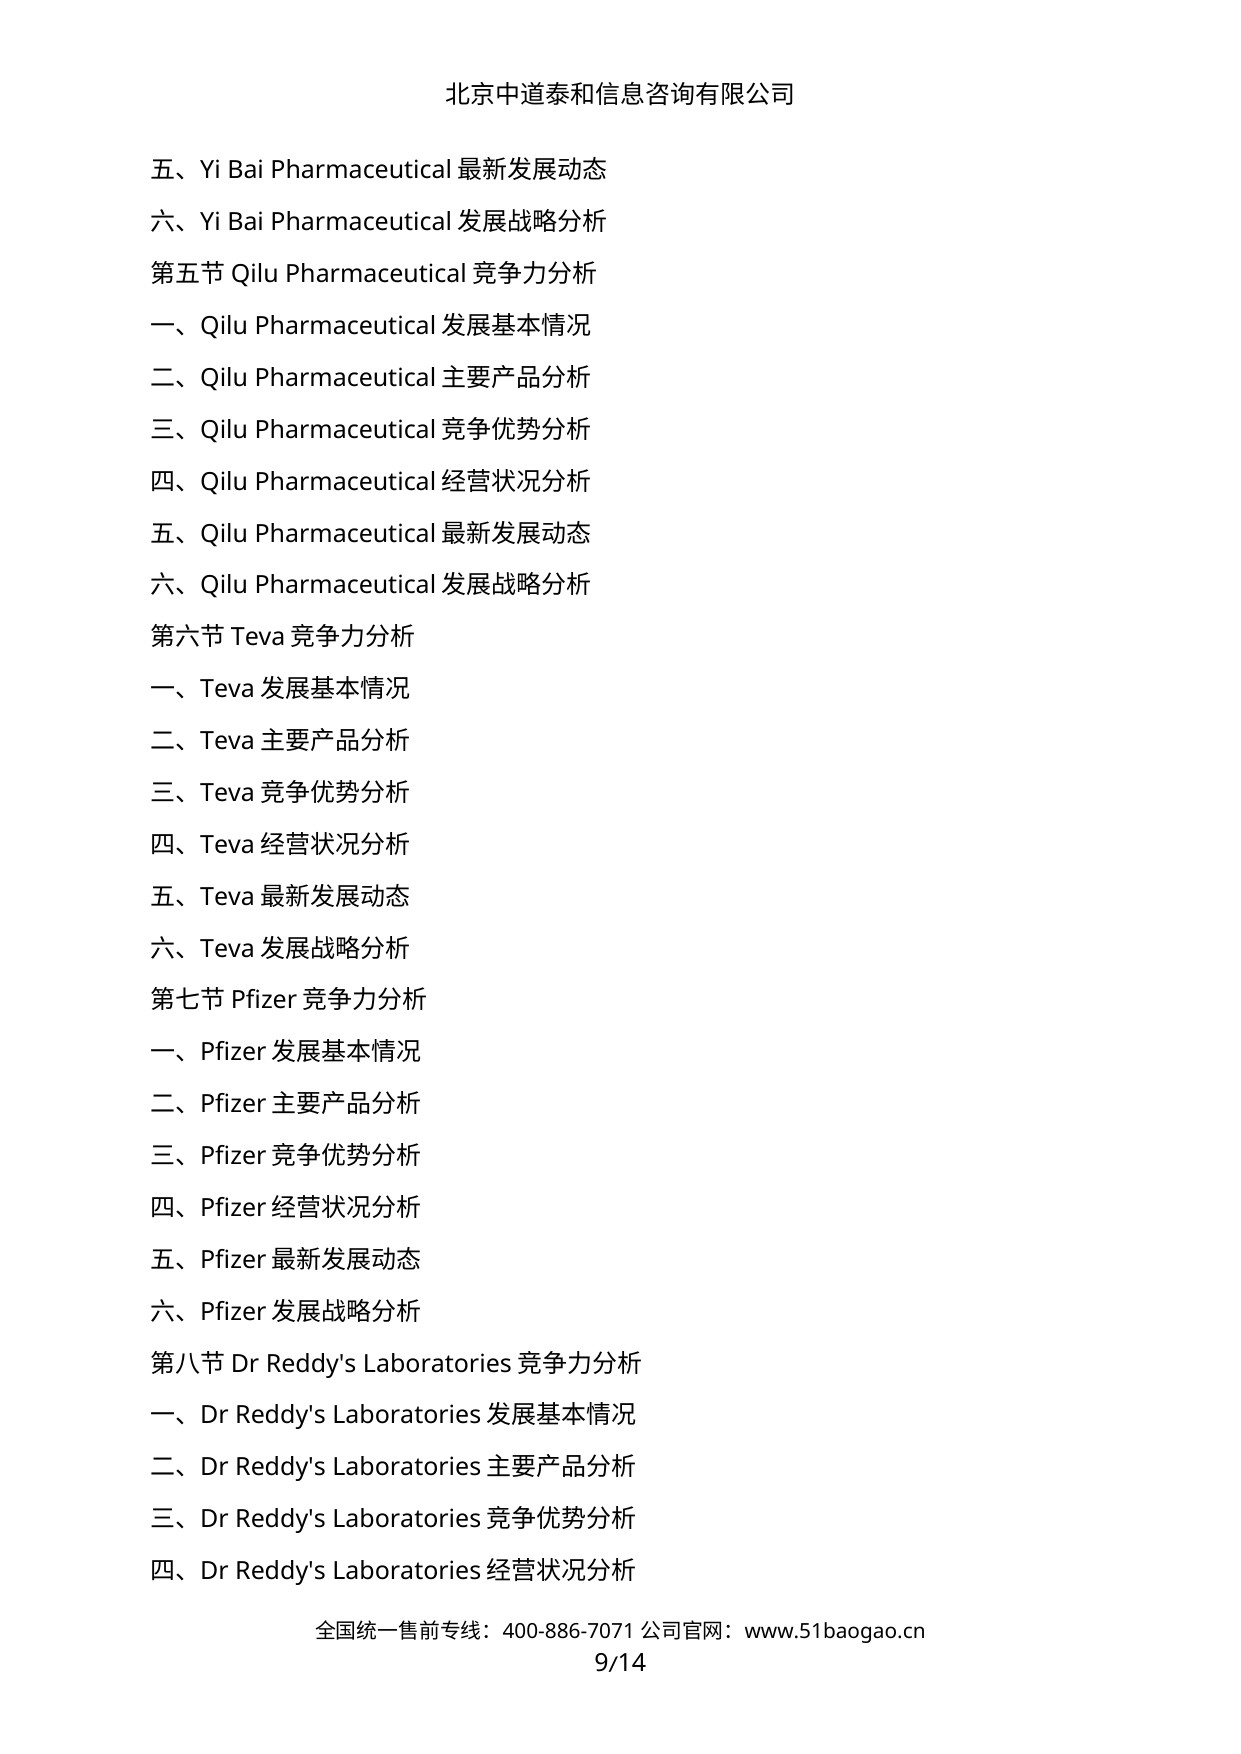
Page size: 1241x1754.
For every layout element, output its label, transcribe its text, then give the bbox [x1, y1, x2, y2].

text 一、Pfizer发展基本情况 [150, 1032, 1090, 1068]
text 三、Qilu Pharmaceutical竞争优势分析 [150, 409, 1090, 446]
text 一、Teva发展基本情况 [150, 669, 1090, 705]
text 二、Teva主要产品分析 [150, 721, 1090, 757]
text 五、Yi Bai Pharmaceutical最新发展动态 [150, 150, 1090, 186]
text 六、Qilu Pharmaceutical发展战略分析 [150, 565, 1090, 601]
text 四、Dr Reddy's Laboratories经营状况分析 [150, 1551, 1090, 1587]
text 四、Qilu Pharmaceutical经营状况分析 [150, 461, 1090, 497]
text 三、Pfizer竞争优势分析 [150, 1136, 1090, 1172]
text 三、Teva竞争优势分析 [150, 772, 1090, 809]
text 第八节 Dr Reddy's Laboratories竞争力分析 [150, 1343, 1090, 1379]
text 五、Teva最新发展动态 [150, 876, 1090, 912]
text 五、Pfizer最新发展动态 [150, 1239, 1090, 1276]
text 五、Qilu Pharmaceutical最新发展动态 [150, 513, 1090, 549]
text 第六节 Teva竞争力分析 [150, 617, 1090, 653]
text 二、Dr Reddy's Laboratories主要产品分析 [150, 1447, 1090, 1483]
text 四、Teva经营状况分析 [150, 824, 1090, 861]
text 二、Qilu Pharmaceutical主要产品分析 [150, 357, 1090, 394]
text 六、Yi Bai Pharmaceutical发展战略分析 [150, 202, 1090, 238]
text 六、Pfizer发展战略分析 [150, 1291, 1090, 1327]
text 第七节 Pfizer竞争力分析 [150, 980, 1090, 1016]
text 四、Pfizer经营状况分析 [150, 1187, 1090, 1224]
text 二、Pfizer主要产品分析 [150, 1084, 1090, 1120]
text 三、Dr Reddy's Laboratories竞争优势分析 [150, 1499, 1090, 1535]
text 六、Teva发展战略分析 [150, 928, 1090, 964]
text 一、Dr Reddy's Laboratories发展基本情况 [150, 1395, 1090, 1431]
text 第五节 Qilu Pharmaceutical竞争力分析 [150, 254, 1090, 290]
text 一、Qilu Pharmaceutical发展基本情况 [150, 306, 1090, 342]
